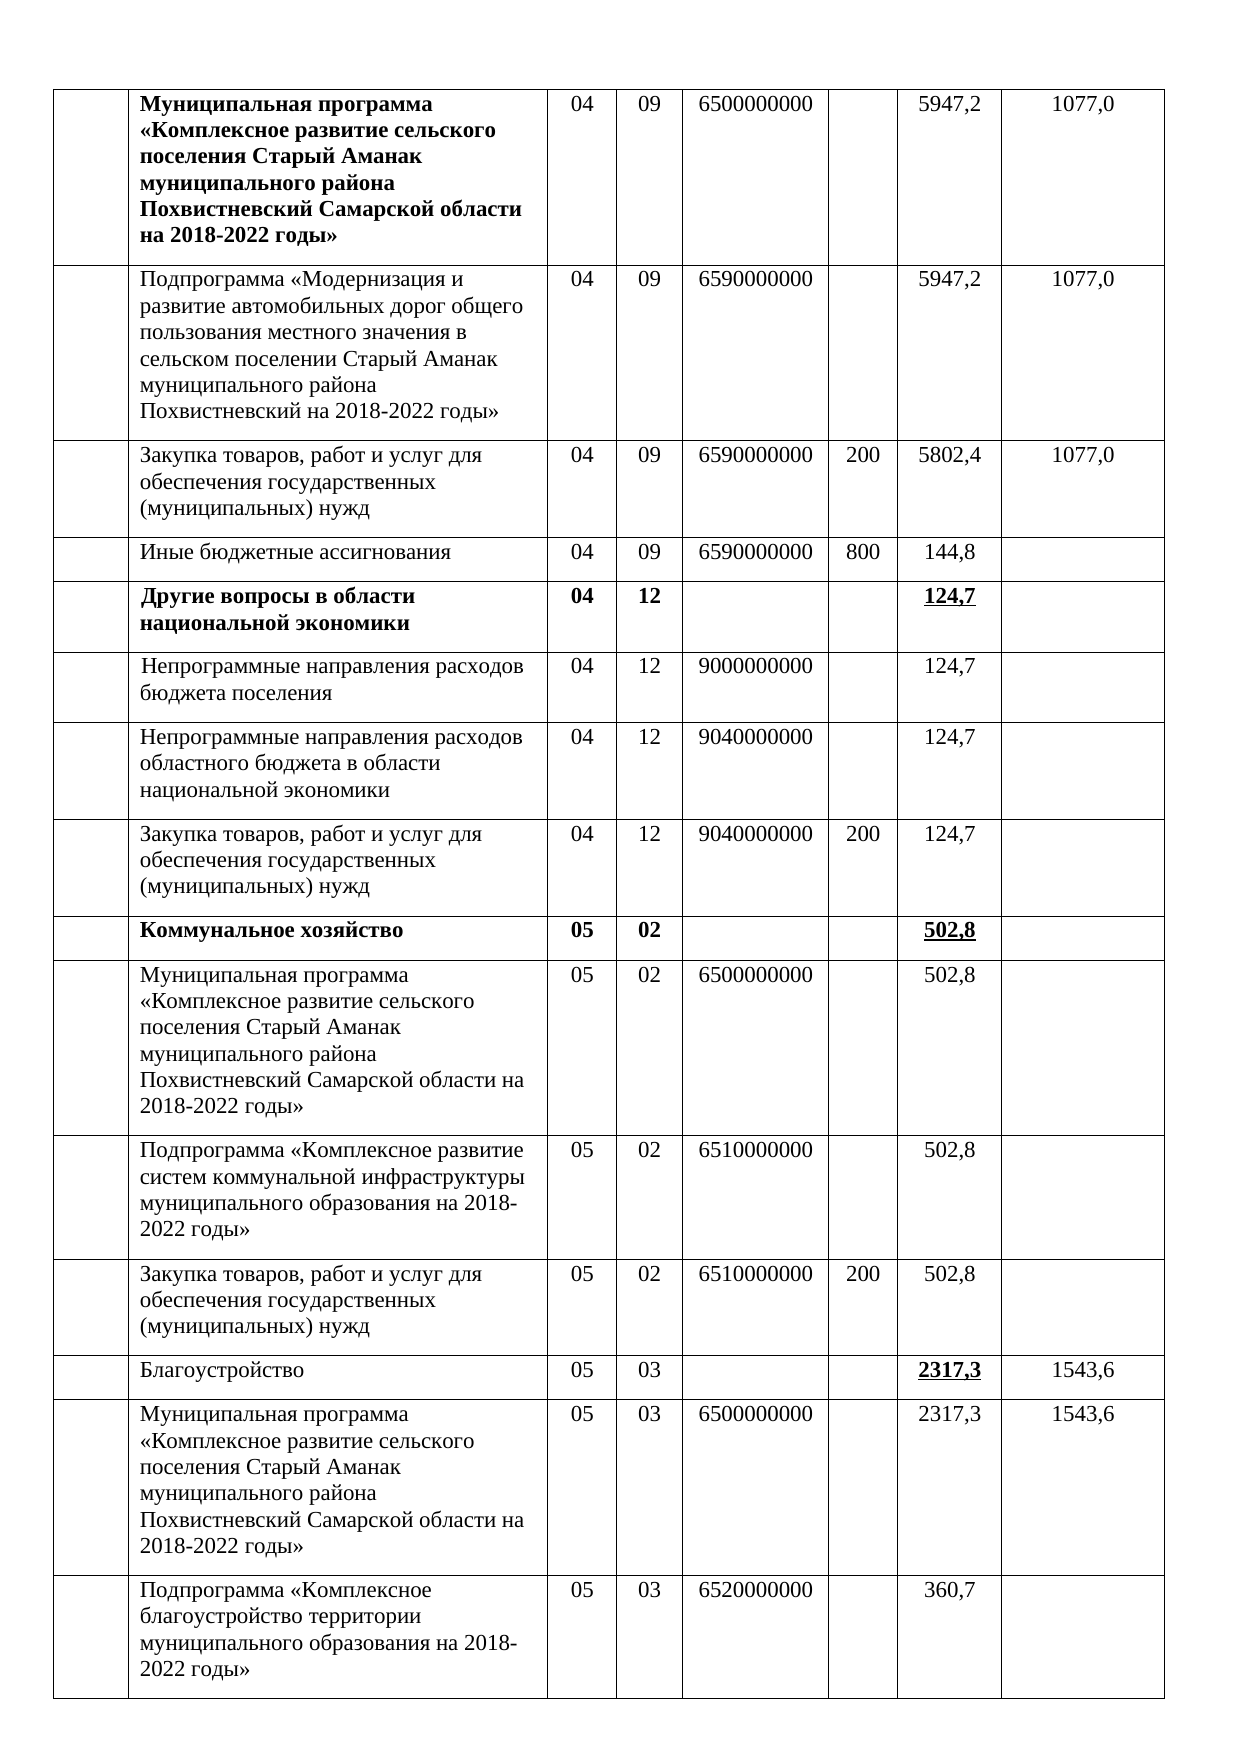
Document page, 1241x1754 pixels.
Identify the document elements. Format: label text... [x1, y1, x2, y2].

table_cell 09 [617, 441, 682, 537]
table_cell [1002, 820, 1164, 916]
table_cell 360,7 [898, 1576, 1001, 1698]
table_cell Закупка товаров, работ и услуг для обеспечения государственных (муниципальных) нужд [129, 441, 547, 537]
table_cell 6500000000 [683, 961, 828, 1135]
table_cell 6510000000 [683, 1260, 828, 1355]
table_cell [1002, 538, 1164, 581]
table_cell 144,8 [898, 538, 1001, 581]
table_cell [683, 1356, 828, 1399]
table_cell 09 [617, 90, 682, 264]
table_cell Подпрограмма «Комплексное благоустройство территории муниципального образования на 2018-2022 годы» [129, 1576, 547, 1698]
table_cell 12 [617, 653, 682, 722]
table_cell [54, 1260, 128, 1355]
table_cell 04 [548, 820, 616, 916]
table_cell [829, 917, 897, 959]
table_cell 502,8 [898, 1260, 1001, 1355]
table_cell 04 [548, 723, 616, 819]
table_cell [54, 582, 128, 652]
table_cell 12 [617, 723, 682, 819]
table_cell 09 [617, 266, 682, 440]
table_cell 2317,3 [898, 1400, 1001, 1575]
table_cell [829, 1576, 897, 1698]
table_cell Муниципальная программа «Комплексное развитие сельского поселения Старый Аманак муниципального района Похвистневский Самарской области на 2018-2022 годы» [129, 1400, 547, 1575]
table_cell 02 [617, 1260, 682, 1355]
table_cell [829, 961, 897, 1135]
table_cell 05 [548, 1356, 616, 1399]
table_cell [1002, 917, 1164, 959]
table_cell 05 [548, 1260, 616, 1355]
table_cell [1002, 582, 1164, 652]
table_cell Подпрограмма «Комплексное развитие систем коммунальной инфраструктуры муниципального образования на 2018-2022 годы» [129, 1136, 547, 1258]
table_cell 124,7 [898, 582, 1001, 652]
table_cell Благоустройство [129, 1356, 547, 1399]
table_cell 1077,0 [1002, 441, 1164, 537]
table_cell [54, 1576, 128, 1698]
table_cell 9040000000 [683, 820, 828, 916]
table_cell [54, 1136, 128, 1258]
table_cell [1002, 653, 1164, 722]
table_cell 05 [548, 1576, 616, 1698]
table_cell [54, 1356, 128, 1399]
table_cell [54, 538, 128, 581]
table_cell [829, 653, 897, 722]
table_cell 502,8 [898, 961, 1001, 1135]
table_cell [54, 961, 128, 1135]
table_cell [683, 582, 828, 652]
table_cell 502,8 [898, 1136, 1001, 1258]
table_cell [54, 441, 128, 537]
table_cell 03 [617, 1356, 682, 1399]
table_cell 5947,2 [898, 266, 1001, 440]
table_cell 1077,0 [1002, 90, 1164, 264]
table_cell 6500000000 [683, 90, 828, 264]
table_cell [829, 266, 897, 440]
table_cell [829, 723, 897, 819]
table_cell 5802,4 [898, 441, 1001, 537]
table_cell [54, 1400, 128, 1575]
table_cell Другие вопросы в области национальной экономики [129, 582, 547, 652]
table_cell Закупка товаров, работ и услуг для обеспечения государственных (муниципальных) нужд [129, 820, 547, 916]
table_cell 2317,3 [898, 1356, 1001, 1399]
table_cell Иные бюджетные ассигнования [129, 538, 547, 581]
table_cell 6590000000 [683, 538, 828, 581]
table_cell 04 [548, 441, 616, 537]
table_cell 6500000000 [683, 1400, 828, 1575]
table_cell 124,7 [898, 820, 1001, 916]
table_cell 800 [829, 538, 897, 581]
table_cell [1002, 1136, 1164, 1258]
table_cell 03 [617, 1576, 682, 1698]
table_cell [1002, 1260, 1164, 1355]
table_cell Муниципальная программа «Комплексное развитие сельского поселения Старый Аманак муниципального района Похвистневский Самарской области на 2018-2022 годы» [129, 961, 547, 1135]
table_cell 03 [617, 1400, 682, 1575]
table_cell 02 [617, 961, 682, 1135]
table_cell 9000000000 [683, 653, 828, 722]
table_cell 1543,6 [1002, 1400, 1164, 1575]
table_cell 200 [829, 820, 897, 916]
table_cell Подпрограмма «Модернизация и развитие автомобильных дорог общего пользования местного значения в сельском поселении Старый Аманак муниципального района Похвистневский на 2018-2022 годы» [129, 266, 547, 440]
table_cell 9040000000 [683, 723, 828, 819]
table_cell [1002, 723, 1164, 819]
table_cell 124,7 [898, 723, 1001, 819]
table_cell 5947,2 [898, 90, 1001, 264]
table_cell 04 [548, 538, 616, 581]
table_cell [54, 820, 128, 916]
table_cell Закупка товаров, работ и услуг для обеспечения государственных (муниципальных) нужд [129, 1260, 547, 1355]
table_cell 200 [829, 441, 897, 537]
table_cell [54, 90, 128, 264]
table_cell [829, 1356, 897, 1399]
table_cell Непрограммные направления расходов бюджета поселения [129, 653, 547, 722]
table_cell [54, 917, 128, 959]
table_cell 05 [548, 1400, 616, 1575]
table_cell 6510000000 [683, 1136, 828, 1258]
table_cell [829, 1400, 897, 1575]
table_cell 05 [548, 1136, 616, 1258]
table_cell [829, 90, 897, 264]
table_cell [1002, 1576, 1164, 1698]
table_cell 04 [548, 266, 616, 440]
table_cell [829, 1136, 897, 1258]
table_cell 502,8 [898, 917, 1001, 959]
table_cell 6520000000 [683, 1576, 828, 1698]
table_cell [54, 653, 128, 722]
table_cell 12 [617, 820, 682, 916]
table_cell 124,7 [898, 653, 1001, 722]
table_cell [54, 266, 128, 440]
table_cell 05 [548, 961, 616, 1135]
table_cell [1002, 961, 1164, 1135]
table_cell [54, 723, 128, 819]
table_cell [829, 582, 897, 652]
table_cell 04 [548, 582, 616, 652]
table_cell 04 [548, 653, 616, 722]
table_cell 1543,6 [1002, 1356, 1164, 1399]
table_cell 09 [617, 538, 682, 581]
table_cell Непрограммные направления расходов областного бюджета в области национальной экономики [129, 723, 547, 819]
table_cell 04 [548, 90, 616, 264]
table_cell 6590000000 [683, 266, 828, 440]
table_cell 200 [829, 1260, 897, 1355]
table_cell Коммунальное хозяйство [129, 917, 547, 959]
table_cell [683, 917, 828, 959]
table_cell 02 [617, 917, 682, 959]
table_cell 02 [617, 1136, 682, 1258]
table_cell 6590000000 [683, 441, 828, 537]
table_cell 05 [548, 917, 616, 959]
table_cell Муниципальная программа «Комплексное развитие сельского поселения Старый Аманак муниципального района Похвистневский Самарской области на 2018-2022 годы» [129, 90, 547, 264]
table_cell 1077,0 [1002, 266, 1164, 440]
table_cell 12 [617, 582, 682, 652]
